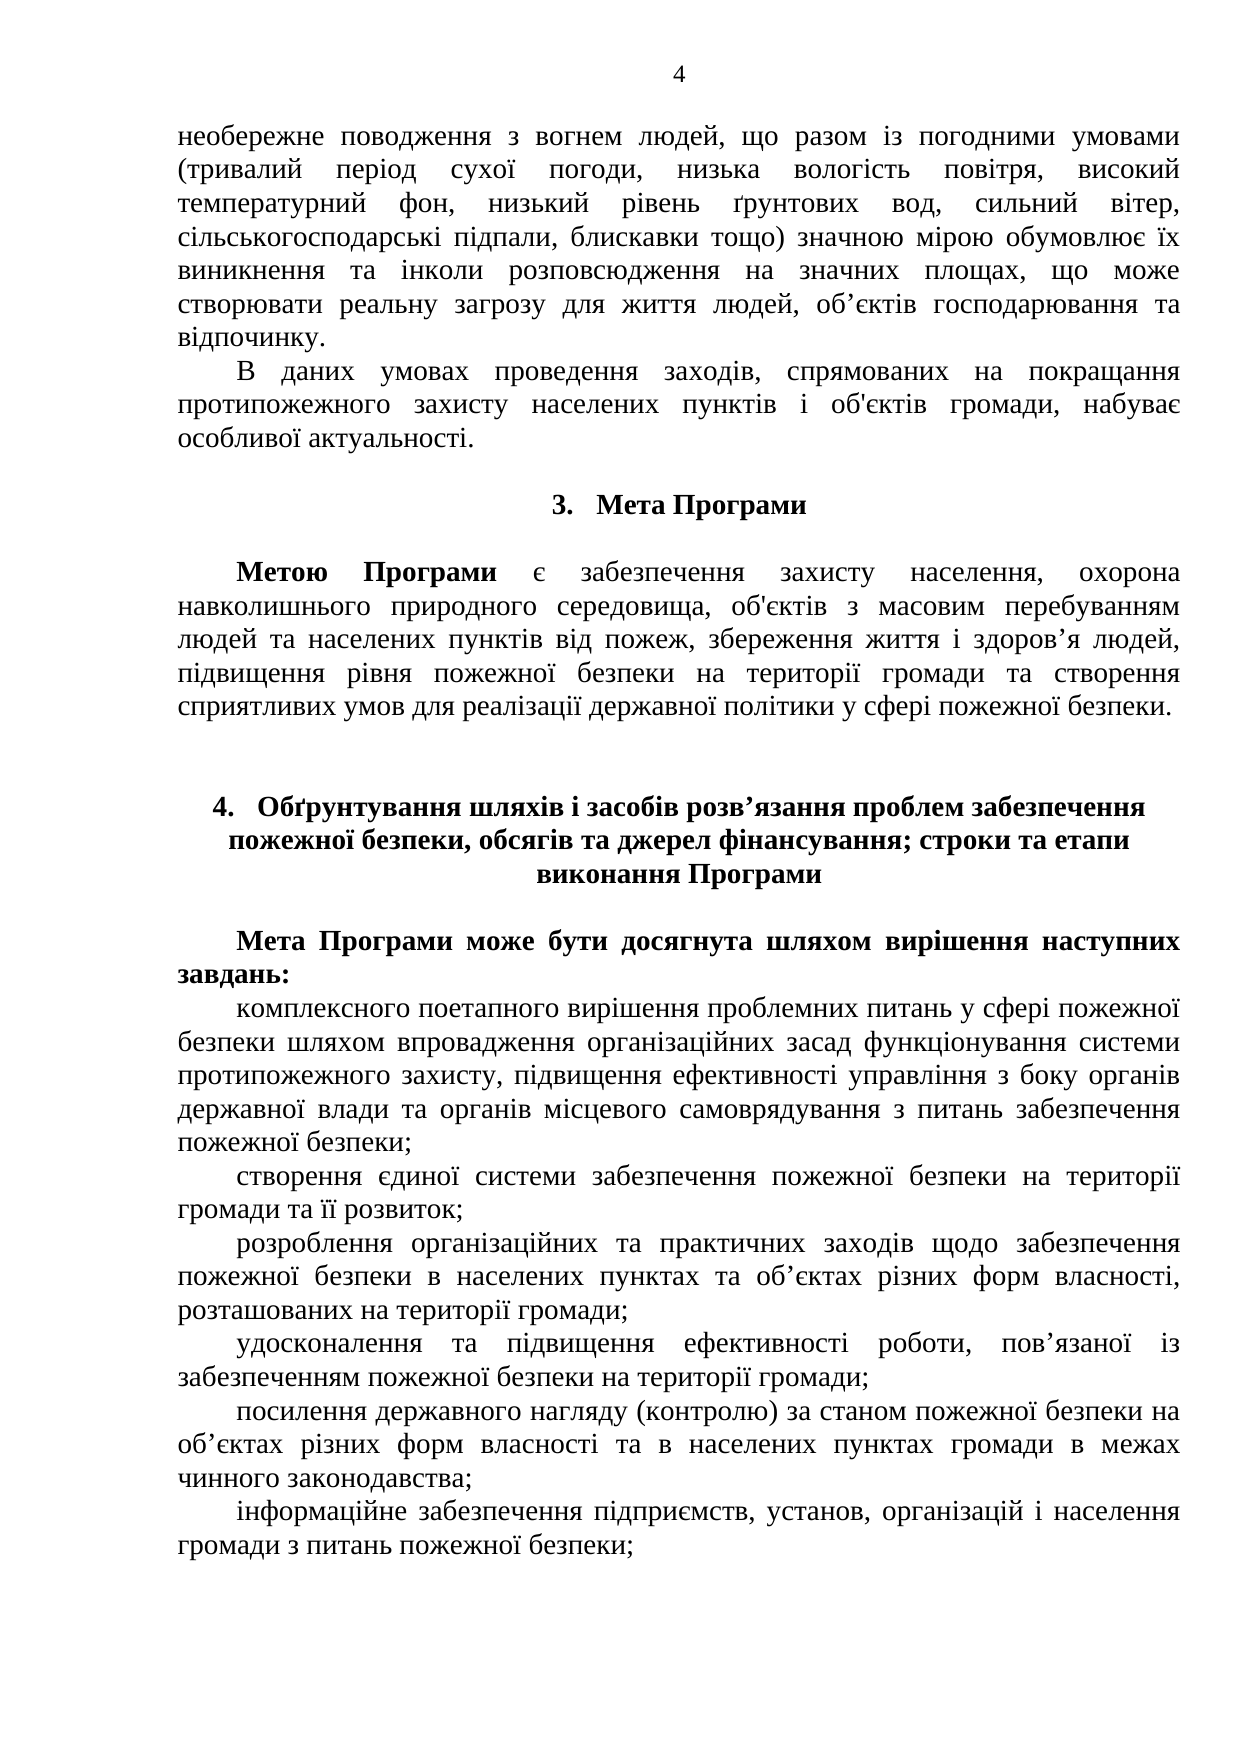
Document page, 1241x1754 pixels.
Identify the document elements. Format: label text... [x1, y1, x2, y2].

text В даних умовах проведення заходів, спрямованих на покращання протипожежного захисту населених пунктів і об'єктів громади, набуває особливої актуальності. [177, 353, 1181, 453]
text створення єдиної системи забезпечення пожежної безпеки на території громади та її розвиток; [177, 1158, 1181, 1225]
text посилення державного нагляду (контролю) за станом пожежної безпеки на об’єктах різних форм власності та в населених пунктах громади в межах чинного законодавства; [177, 1393, 1181, 1493]
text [177, 118, 1181, 353]
text розроблення організаційних та практичних заходів щодо забезпечення пожежної безпеки в населених пунктах та об’єктах різних форм власності, розташованих на території громади; [177, 1225, 1181, 1326]
text Метою Програми є забезпечення захисту населення, охорона навколишнього природного середовища, об'єктів з масовим перебуванням людей та населених пунктів від пожеж, збереження життя і здоров’я людей, підвищення рівня пожежної безпеки на території громади та створення сприятливих умов для реалізації державної політики у сфері пожежної безпеки. [177, 554, 1181, 722]
text удосконалення та підвищення ефективності роботи, пов’язаної із забезпеченням пожежної безпеки на території громади; [177, 1326, 1181, 1393]
list Мета Програми [177, 487, 1181, 521]
text інформаційне забезпечення підприємств, установ, організацій і населення громади з питань пожежної безпеки; [177, 1493, 1181, 1560]
list Обґрунтування шляхів і засобів розв’язання проблем забезпечення пожежної безпеки, обсягів та джерел фінансування; строки та етапи виконання Програми [177, 789, 1181, 889]
text комплексного поетапного вирішення проблемних питань у сфері пожежної безпеки шляхом впровадження організаційних засад функціонування системи протипожежного захисту, підвищення ефективності управління з боку органів державної влади та органів місцевого самоврядування з питань забезпечення пожежної безпеки; [177, 990, 1181, 1158]
text Мета Програми може бути досягнута шляхом вирішення наступних завдань: [177, 923, 1181, 990]
